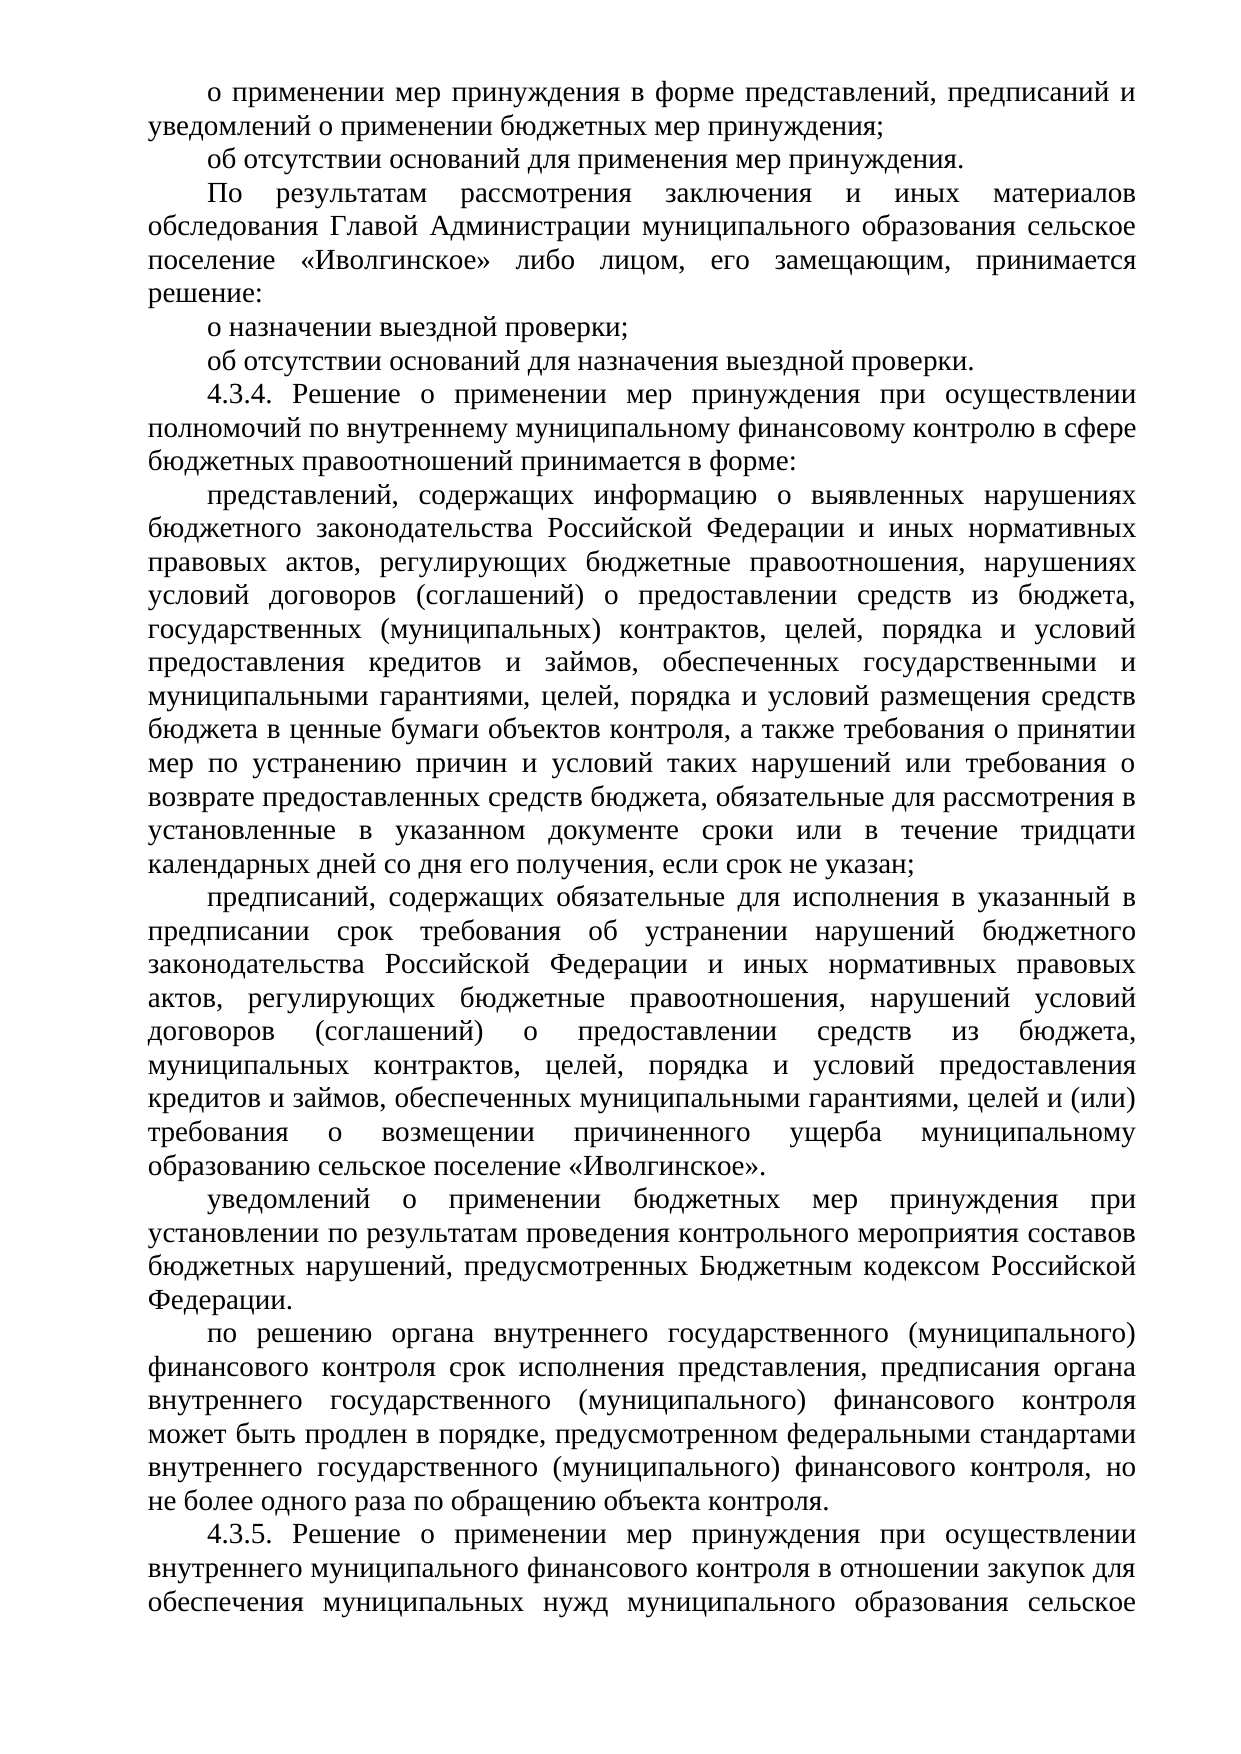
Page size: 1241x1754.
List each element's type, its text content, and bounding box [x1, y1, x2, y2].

text По результатам рассмотрения заключения и иных материалов обследования Главой Администрации муниципального образования сельское поселение «Иволгинское» либо лицом, его замещающим, принимается решение: [148, 175, 1137, 309]
text об отсутствии оснований для применения мер принуждения. [148, 141, 1137, 175]
text по решению органа внутреннего государственного (муниципального) финансового контроля срок исполнения представления, предписания органа внутреннего государственного (муниципального) финансового контроля может быть продлен в порядке, предусмотренном федеральными стандартами внутреннего государственного (муниципального) финансового контроля, но не более одного раза по обращению объекта контроля. [148, 1315, 1137, 1517]
text о применении мер принуждения в форме представлений, предписаний и уведомлений о применении бюджетных мер принуждения; [148, 74, 1137, 141]
text 4.3.4. Решение о применении мер принуждения при осуществлении полномочий по внутреннему муниципальному финансовому контролю в сфере бюджетных правоотношений принимается в форме: [148, 376, 1137, 477]
text уведомлений о применении бюджетных мер принуждения при установлении по результатам проведения контрольного мероприятия составов бюджетных нарушений, предусмотренных Бюджетным кодексом Российской Федерации. [148, 1181, 1137, 1315]
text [148, 1517, 1137, 1617]
text об отсутствии оснований для назначения выездной проверки. [148, 343, 1137, 376]
text предписаний, содержащих обязательные для исполнения в указанный в предписании срок требования об устранении нарушений бюджетного законодательства Российской Федерации и иных нормативных правовых актов, регулирующих бюджетные правоотношения, нарушений условий договоров (соглашений) о предоставлении средств из бюджета, муниципальных контрактов, целей, порядка и условий предоставления кредитов и займов, обеспеченных муниципальными гарантиями, целей и (или) требования о возмещении причиненного ущерба муниципальному образованию сельское поселение «Иволгинское». [148, 879, 1137, 1181]
text представлений, содержащих информацию о выявленных нарушениях бюджетного законодательства Российской Федерации и иных нормативных правовых актов, регулирующих бюджетные правоотношения, нарушениях условий договоров (соглашений) о предоставлении средств из бюджета, государственных (муниципальных) контрактов, целей, порядка и условий предоставления кредитов и займов, обеспеченных государственными и муниципальными гарантиями, целей, порядка и условий размещения средств бюджета в ценные бумаги объектов контроля, а также требования о принятии мер по устранению причин и условий таких нарушений или требования о возврате предоставленных средств бюджета, обязательные для рассмотрения в установленные в указанном документе сроки или в течение тридцати календарных дней со дня его получения, если срок не указан; [148, 477, 1137, 879]
text о назначении выездной проверки; [148, 309, 1137, 343]
